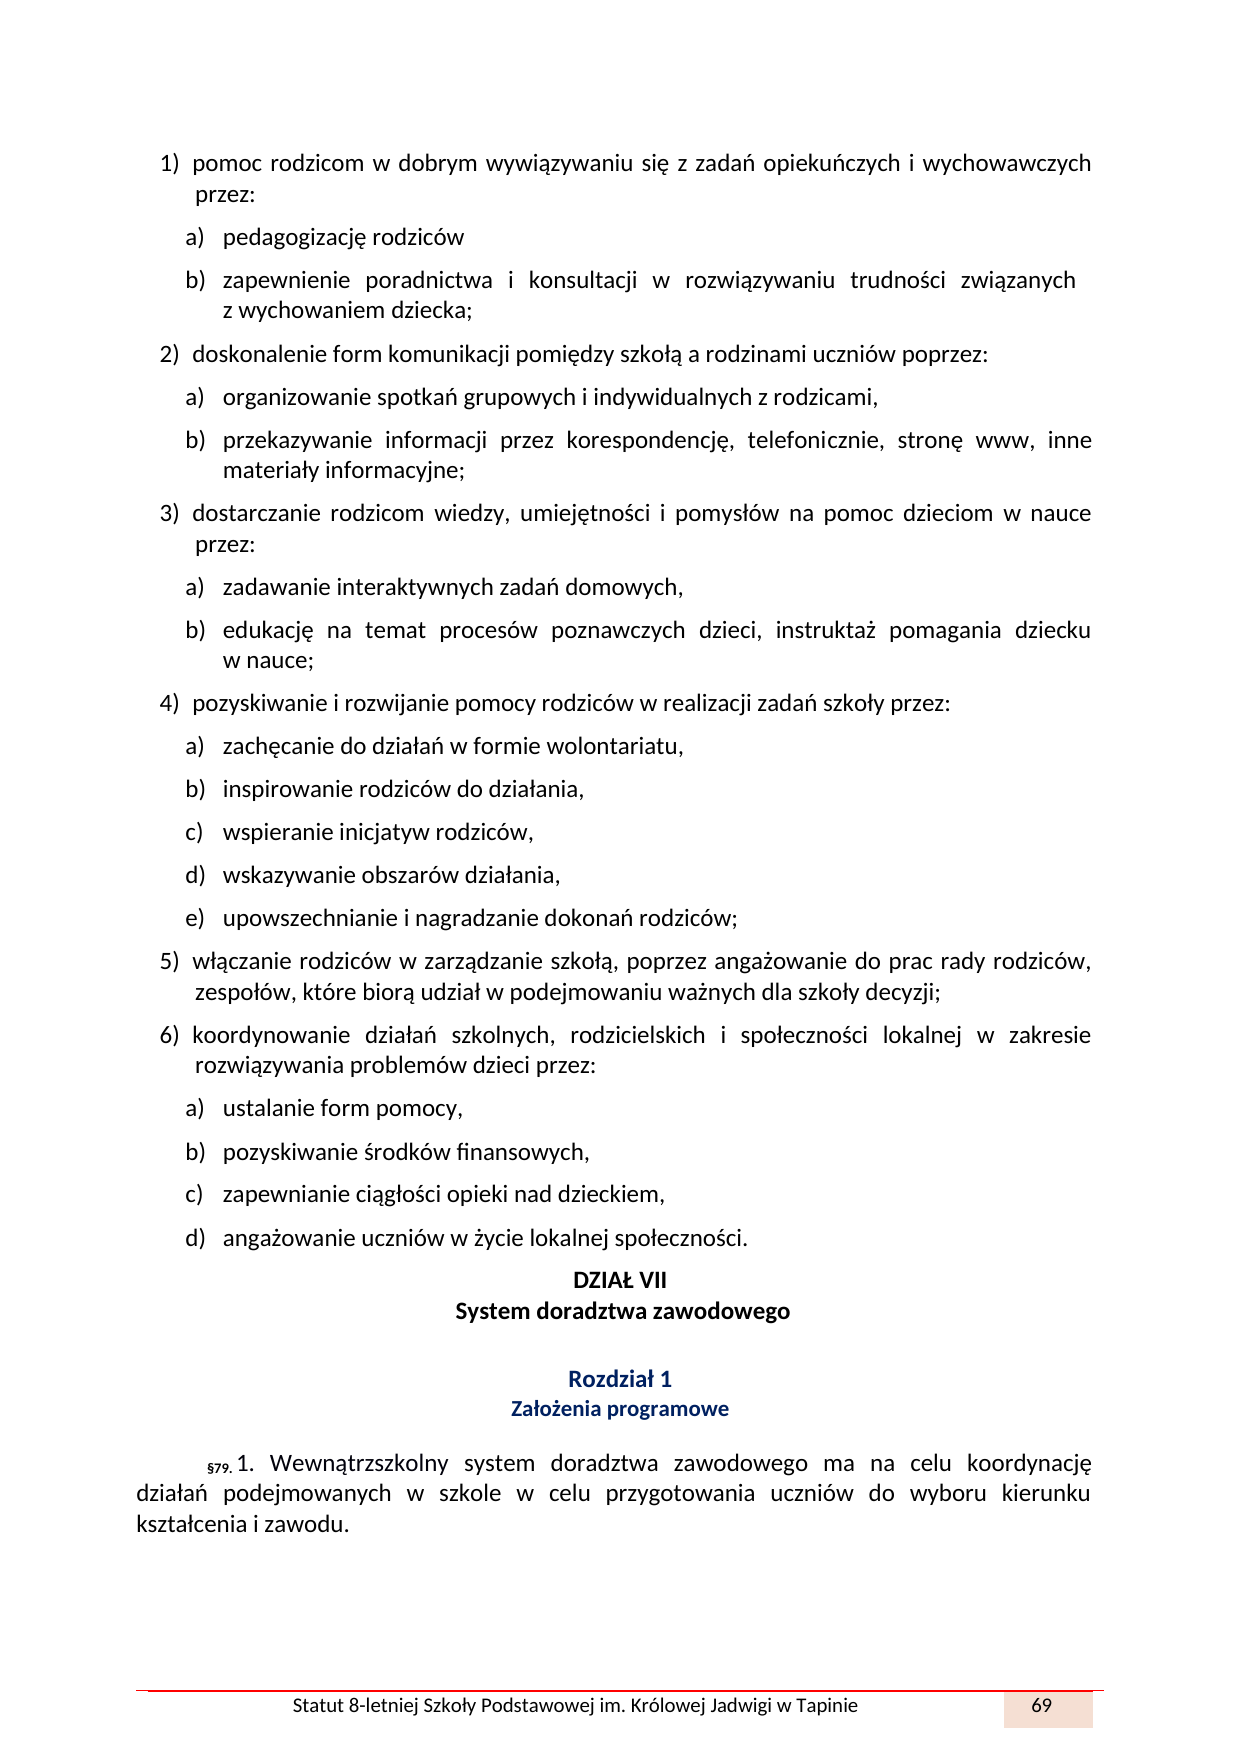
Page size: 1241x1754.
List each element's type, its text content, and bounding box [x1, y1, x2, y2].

list doskonalenie form komunikacji pomiędzy szkołą a rodzinami uczniów poprzez: [159, 338, 1093, 368]
list upowszechnianie i nagradzanie dokonań rodziców; [185, 902, 1093, 933]
list pomoc rodzicom w dobrym wywiązywaniu się z zadań opiekuńczych i wychowawczych przez: [159, 148, 1093, 209]
list dostarczanie rodzicom wiedzy, umiejętności i pomysłów na pomoc dzieciom w nauce przez: [159, 497, 1093, 558]
list zadawanie interaktywnych zadań domowych, [185, 571, 1093, 601]
list organizowanie spotkań grupowych i indywidualnych z rodzicami, [185, 381, 1093, 411]
list pozyskiwanie i rozwijanie pomocy rodziców w realizacji zadań szkoły przez: [159, 687, 1093, 718]
list 1. Wewnątrzszkolny system doradztwa zawodowego ma na celu koordynację działań podejmowanych w szkole w celu przygotowania uczniów do wyboru kierunku kształcenia i zawodu. [136, 1447, 1093, 1538]
subtitle Rozdział 1 Założenia programowe [148, 1363, 1093, 1422]
subtitle DZIAŁ VII System doradztwa zawodowego [148, 1265, 1093, 1326]
list pozyskiwanie środków finansowych, [185, 1136, 1093, 1166]
list edukację na temat procesów poznawczych dzieci, instruktaż pomagania dziecku w nauce; [185, 614, 1093, 675]
list angażowanie uczniów w życie lokalnej społeczności. [185, 1222, 1093, 1252]
list ustalanie form pomocy, [185, 1093, 1093, 1123]
list włączanie rodziców w zarządzanie szkołą, poprzez angażowanie do prac rady rodziców, zespołów, które biorą udział w podejmowaniu ważnych dla szkoły decyzji; [159, 946, 1093, 1007]
list zapewnienie poradnictwa i konsultacji w rozwiązywaniu trudności związanych z wychowaniem dziecka; [185, 264, 1093, 325]
list koordynowanie działań szkolnych, rodzicielskich i społeczności lokalnej w zakresie rozwiązywania problemów dzieci przez: [159, 1019, 1093, 1080]
list inspirowanie rodziców do działania, [185, 773, 1093, 804]
list pedagogizację rodziców [185, 221, 1093, 252]
list przekazywanie informacji przez korespondencję, telefonicznie, stronę www, inne materiały informacyjne; [185, 424, 1093, 485]
list zachęcanie do działań w formie wolontariatu, [185, 730, 1093, 761]
list zapewnianie ciągłości opieki nad dzieckiem, [185, 1179, 1093, 1209]
list wskazywanie obszarów działania, [185, 859, 1093, 890]
list wspieranie inicjatyw rodziców, [185, 816, 1093, 847]
